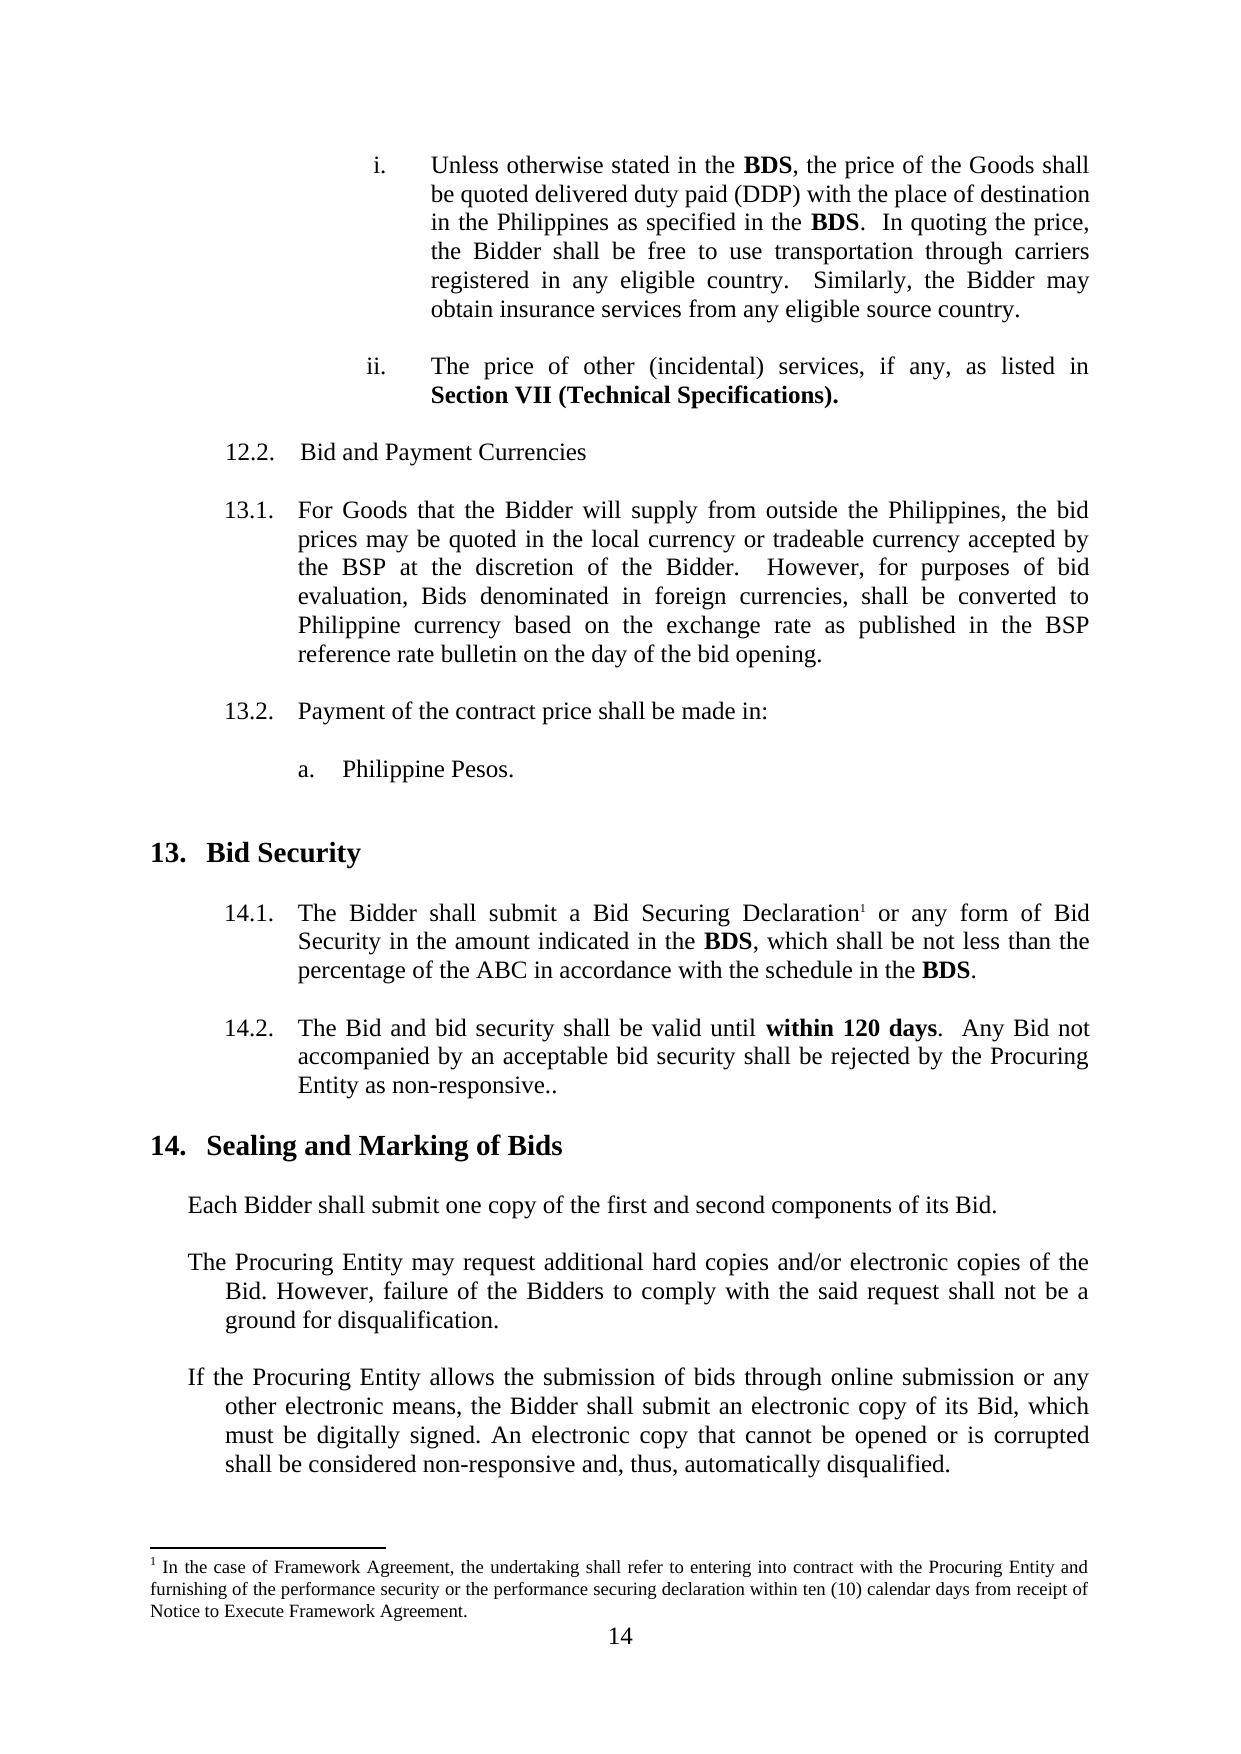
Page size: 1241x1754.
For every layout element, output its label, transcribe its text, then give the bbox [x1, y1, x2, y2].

text 12.2. Bid and Payment Currencies [225, 437, 1090, 466]
list The Bidder shall submit a Bid Securing Declaration or any form of Bid Security in the amount indicated in the BDS, which shall be not less than the percentage of the ABC in accordance with the schedule in the BDS. [224, 898, 1090, 984]
list The Bid and bid security shall be valid until within 120 days. Any Bid not accompanied by an acceptable bid security shall be rejected by the Procuring Entity as non-responsive.. [224, 1013, 1090, 1099]
list Unless otherwise stated in the BDS, the price of the Goods shall be quoted delivered duty paid (DDP) with the place of destination in the Philippines as specified in the BDS. In quoting the price, the Bidder shall be free to use transportation through carriers registered in any eligible country. Similarly, the Bidder may obtain insurance services from any eligible source country. [386, 150, 1090, 322]
text If the Procuring Entity allows the submission of bids through online submission or any other electronic means, the Bidder shall submit an electronic copy of its Bid, which must be digitally signed. An electronic copy that cannot be opened or is corrupted shall be considered non-responsive and, thus, automatically disqualified. [187, 1362, 1090, 1477]
text Each Bidder shall submit one copy of the first and second components of its Bid. [187, 1190, 1090, 1219]
subtitle Bid Security [150, 835, 1090, 869]
list Payment of the contract price shall be made in: [224, 696, 1090, 725]
subtitle Sealing and Marking of Bids [150, 1128, 1090, 1161]
text The Procuring Entity may request additional hard copies and/or electronic copies of the Bid. However, failure of the Bidders to comply with the said request shall not be a ground for disqualification. [187, 1247, 1090, 1334]
list Philippine Pesos. [298, 754, 1090, 782]
list The price of other (incidental) services, if any, as listed in Section VII (Technical Specifications). [386, 351, 1090, 409]
list For Goods that the Bidder will supply from outside the Philippines, the bid prices may be quoted in the local currency or tradeable currency accepted by the BSP at the discretion of the Bidder. However, for purposes of bid evaluation, Bids denominated in foreign currencies, shall be converted to Philippine currency based on the exchange rate as published in the BSP reference rate bulletin on the day of the bid opening. [224, 495, 1090, 667]
